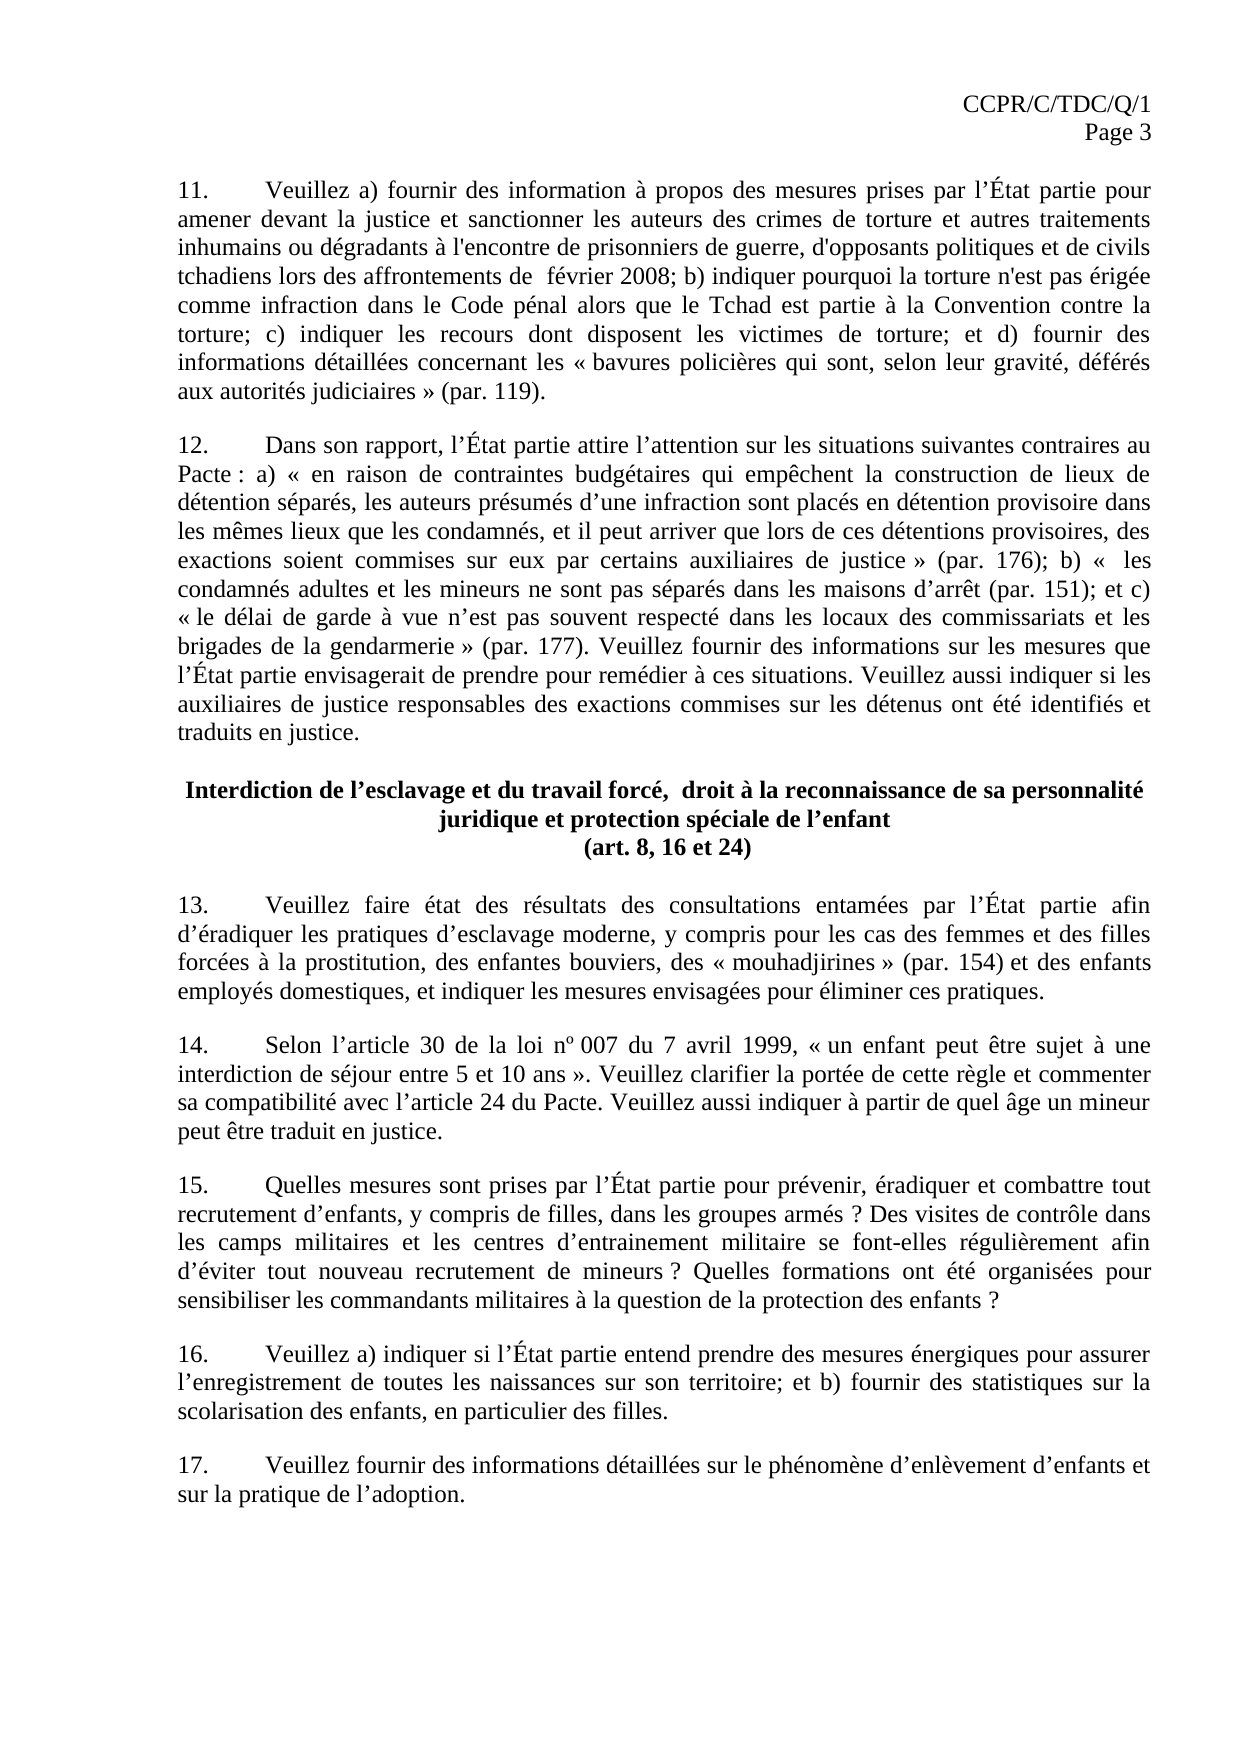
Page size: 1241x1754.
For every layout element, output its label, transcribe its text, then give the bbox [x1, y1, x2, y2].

list Dans son rapport, l’État partie attire l’attention sur les situations suivantes contraires au Pacte : a) « en raison de contraintes budgétaires qui empêchent la construction de lieux de détention séparés, les auteurs présumés d’une infraction sont placés en détention provisoire dans les mêmes lieux que les condamnés, et il peut arriver que lors de ces détentions provisoires, des exactions soient commises sur eux par certains auxiliaires de justice » (par. 176); b) « les condamnés adultes et les mineurs ne sont pas séparés dans les maisons d’arrêt (par. 151); et c) « le délai de garde à vue n’est pas souvent respecté dans les locaux des commissariats et les brigades de la gendarmerie » (par. 177). Veuillez fournir des informations sur les mesures que l’État partie envisagerait de prendre pour remédier à ces situations. Veuillez aussi indiquer si les auxiliaires de justice responsables des exactions commises sur les détenus ont été identifiés et traduits en justice. [177, 430, 1152, 746]
list Veuillez faire état des résultats des consultations entamées par l’État partie afin d’éradiquer les pratiques d’esclavage moderne, y compris pour les cas des femmes et des filles forcées à la prostitution, des enfantes bouviers, des « mouhadjirines » (par. 154) et des enfants employés domestiques, et indiquer les mesures envisagées pour éliminer ces pratiques. [177, 890, 1152, 1005]
list Veuillez fournir des informations détaillées sur le phénomène d’enlèvement d’enfants et sur la pratique de l’adoption. [177, 1450, 1152, 1507]
list Veuillez a) fournir des information à propos des mesures prises par l’État partie pour amener devant la justice et sanctionner les auteurs des crimes de torture et autres traitements inhumains ou dégradants à l'encontre de prisonniers de guerre, d'opposants politiques et de civils tchadiens lors des affrontements de février 2008; b) indiquer pourquoi la torture n'est pas érigée comme infraction dans le Code pénal alors que le Tchad est partie à la Convention contre la torture; c) indiquer les recours dont disposent les victimes de torture; et d) fournir des informations détaillées concernant les « bavures policières qui sont, selon leur gravité, déférés aux autorités judiciaires » (par. 119). [177, 175, 1152, 405]
text Interdiction de l’esclavage et du travail forcé, droit à la reconnaissance de sa personnalité juridique et protection spéciale de l’enfant (art. 8, 16 et 24) [177, 775, 1152, 861]
list Selon l’article 30 de la loi nº 007 du 7 avril 1999, « un enfant peut être sujet à une interdiction de séjour entre 5 et 10 ans ». Veuillez clarifier la portée de cette règle et commenter sa compatibilité avec l’article 24 du Pacte. Veuillez aussi indiquer à partir de quel âge un mineur peut être traduit en justice. [177, 1030, 1152, 1145]
list Quelles mesures sont prises par l’État partie pour prévenir, éradiquer et combattre tout recrutement d’enfants, y compris de filles, dans les groupes armés ? Des visites de contrôle dans les camps militaires et les centres d’entrainement militaire se font-elles régulièrement afin d’éviter tout nouveau recrutement de mineurs ? Quelles formations ont été organisées pour sensibiliser les commandants militaires à la question de la protection des enfants ? [177, 1170, 1152, 1314]
list Veuillez a) indiquer si l’État partie entend prendre des mesures énergiques pour assurer l’enregistrement de toutes les naissances sur son territoire; et b) fournir des statistiques sur la scolarisation des enfants, en particulier des filles. [177, 1339, 1152, 1425]
